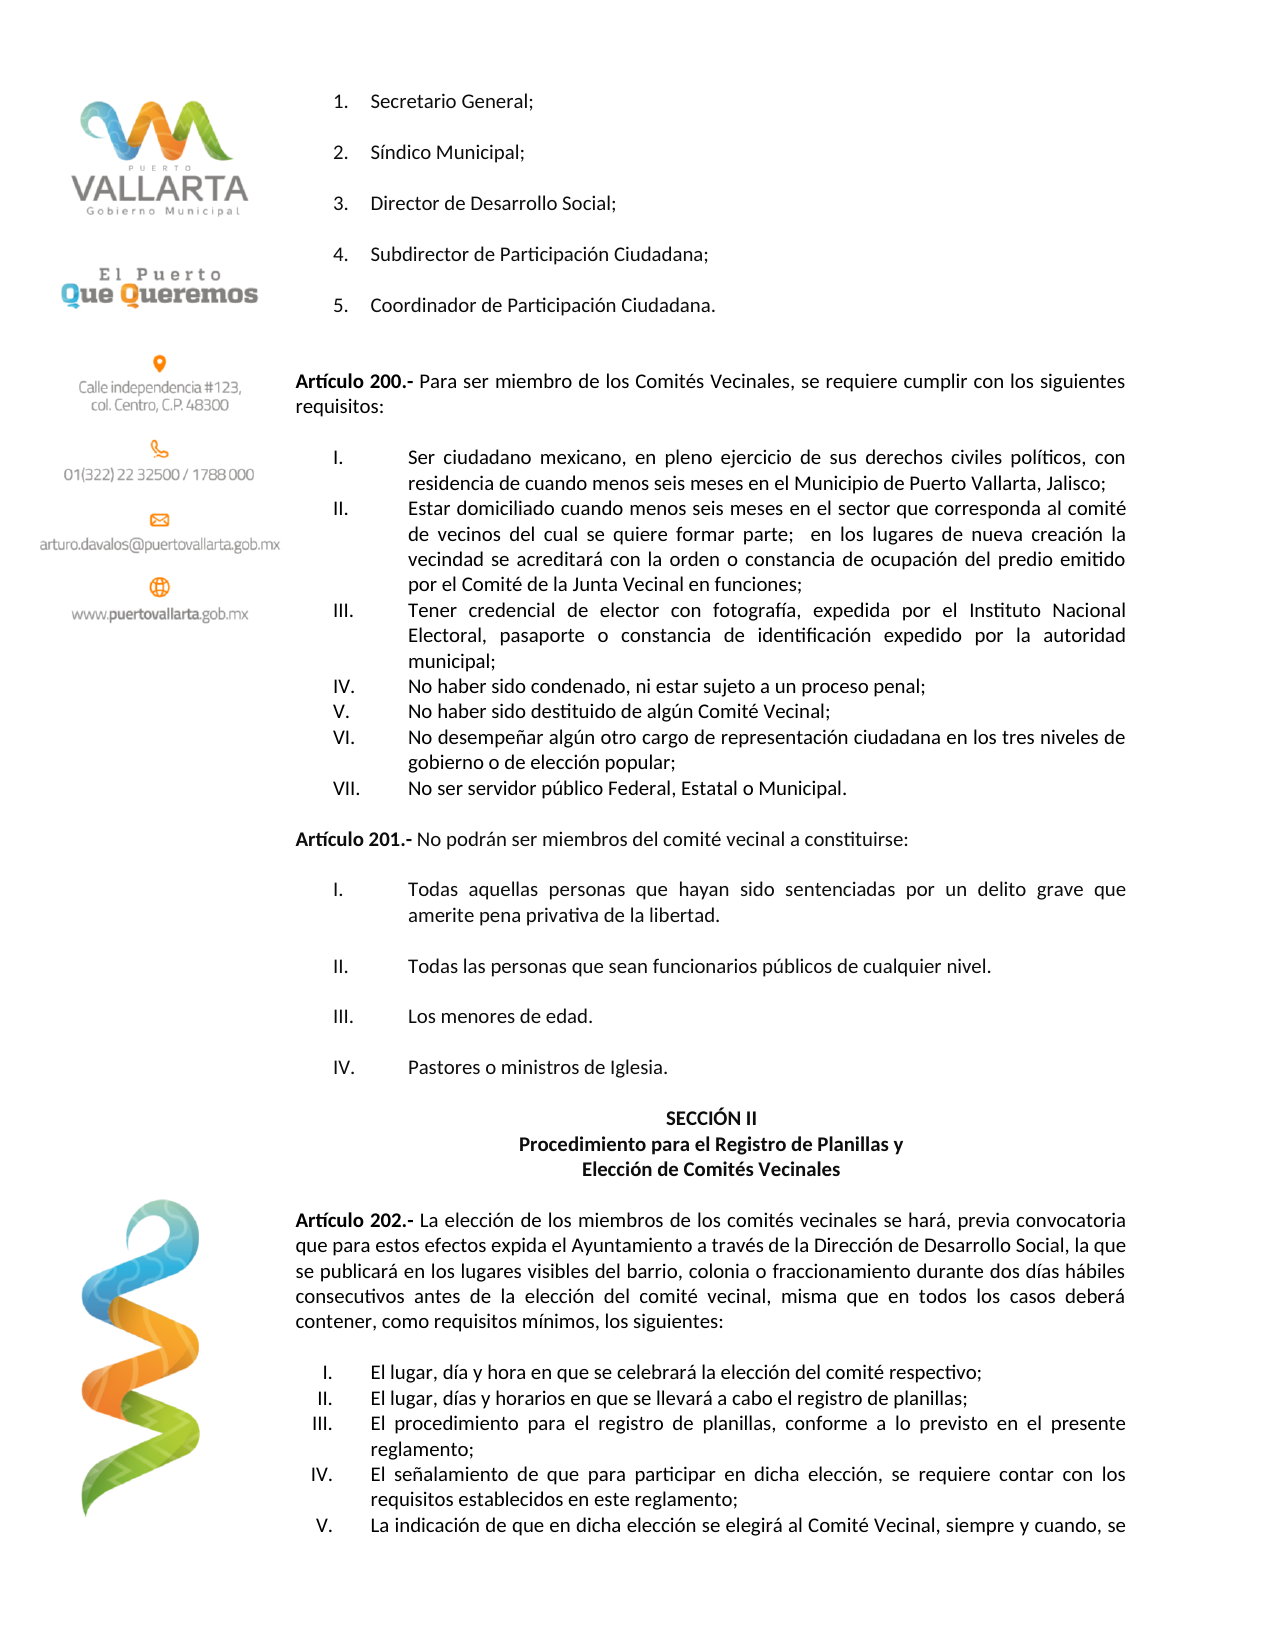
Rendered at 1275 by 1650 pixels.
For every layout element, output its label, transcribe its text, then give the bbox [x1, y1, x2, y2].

list El lugar, días y horarios en que se llevará a cabo el registro de planillas; [333, 1385, 1127, 1410]
list No desempeñar algún otro cargo de representación ciudadana en los tres niveles de gobierno o de elección popular; [333, 724, 1127, 775]
list No ser servidor público Federal, Estatal o Municipal. [333, 775, 1127, 800]
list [333, 1512, 1127, 1537]
list El procedimiento para el registro de planillas, conforme a lo previsto en el presente reglamento; [333, 1410, 1127, 1461]
list Director de Desarrollo Social; [333, 190, 1127, 216]
list Estar domiciliado cuando menos seis meses en el sector que corresponda al comité de vecinos del cual se quiere formar parte; en los lugares de nueva creación la vecindad se acreditará con la orden o constancia de ocupación del predio emitido por el Comité de la Junta Vecinal en funciones; [333, 495, 1127, 597]
list Coordinador de Participación Ciudadana. [333, 292, 1127, 317]
text Artículo 201.- No podrán ser miembros del comité vecinal a constituirse: [295, 826, 1127, 851]
text SECCIÓN II [295, 1105, 1127, 1131]
text Procedimiento para el Registro de Planillas y [295, 1131, 1127, 1156]
text Artículo 202.- La elección de los miembros de los comités vecinales se hará, previa convocatoria que para estos efectos expida el Ayuntamiento a través de la Dirección de Desarrollo Social, la que se publicará en los lugares visibles del barrio, colonia o fraccionamiento durante dos días hábiles consecutivos antes de la elección del comité vecinal, misma que en todos los casos deberá contener, como requisitos mínimos, los siguientes: [295, 1207, 1127, 1334]
list Secretario General; [333, 89, 1127, 114]
list El señalamiento de que para participar en dicha elección, se requiere contar con los requisitos establecidos en este reglamento; [333, 1461, 1127, 1512]
picture [30, 90, 300, 632]
list Todas las personas que sean funcionarios públicos de cualquier nivel. [333, 953, 1127, 978]
list No haber sido destituido de algún Comité Vecinal; [333, 699, 1127, 724]
picture [66, 1172, 226, 1544]
list No haber sido condenado, ni estar sujeto a un proceso penal; [333, 673, 1127, 699]
list Pastores o ministros de Iglesia. [333, 1054, 1127, 1080]
text Elección de Comités Vecinales [295, 1156, 1127, 1182]
text Artículo 200.- Para ser miembro de los Comités Vecinales, se requiere cumplir con los siguientes requisitos: [295, 368, 1127, 419]
list Subdirector de Participación Ciudadana; [333, 241, 1127, 267]
list Síndico Municipal; [333, 139, 1127, 165]
list Todas aquellas personas que hayan sido sentenciadas por un delito grave que amerite pena privativa de la libertad. [333, 877, 1127, 927]
list Ser ciudadano mexicano, en pleno ejercicio de sus derechos civiles políticos, con residencia de cuando menos seis meses en el Municipio de Puerto Vallarta, Jalisco; [333, 444, 1127, 495]
list El lugar, día y hora en que se celebrará la elección del comité respectivo; [333, 1359, 1127, 1385]
list Tener credencial de elector con fotografía, expedida por el Instituto Nacional Electoral, pasaporte o constancia de identificación expedido por la autoridad municipal; [333, 597, 1127, 673]
list Los menores de edad. [333, 1004, 1127, 1029]
